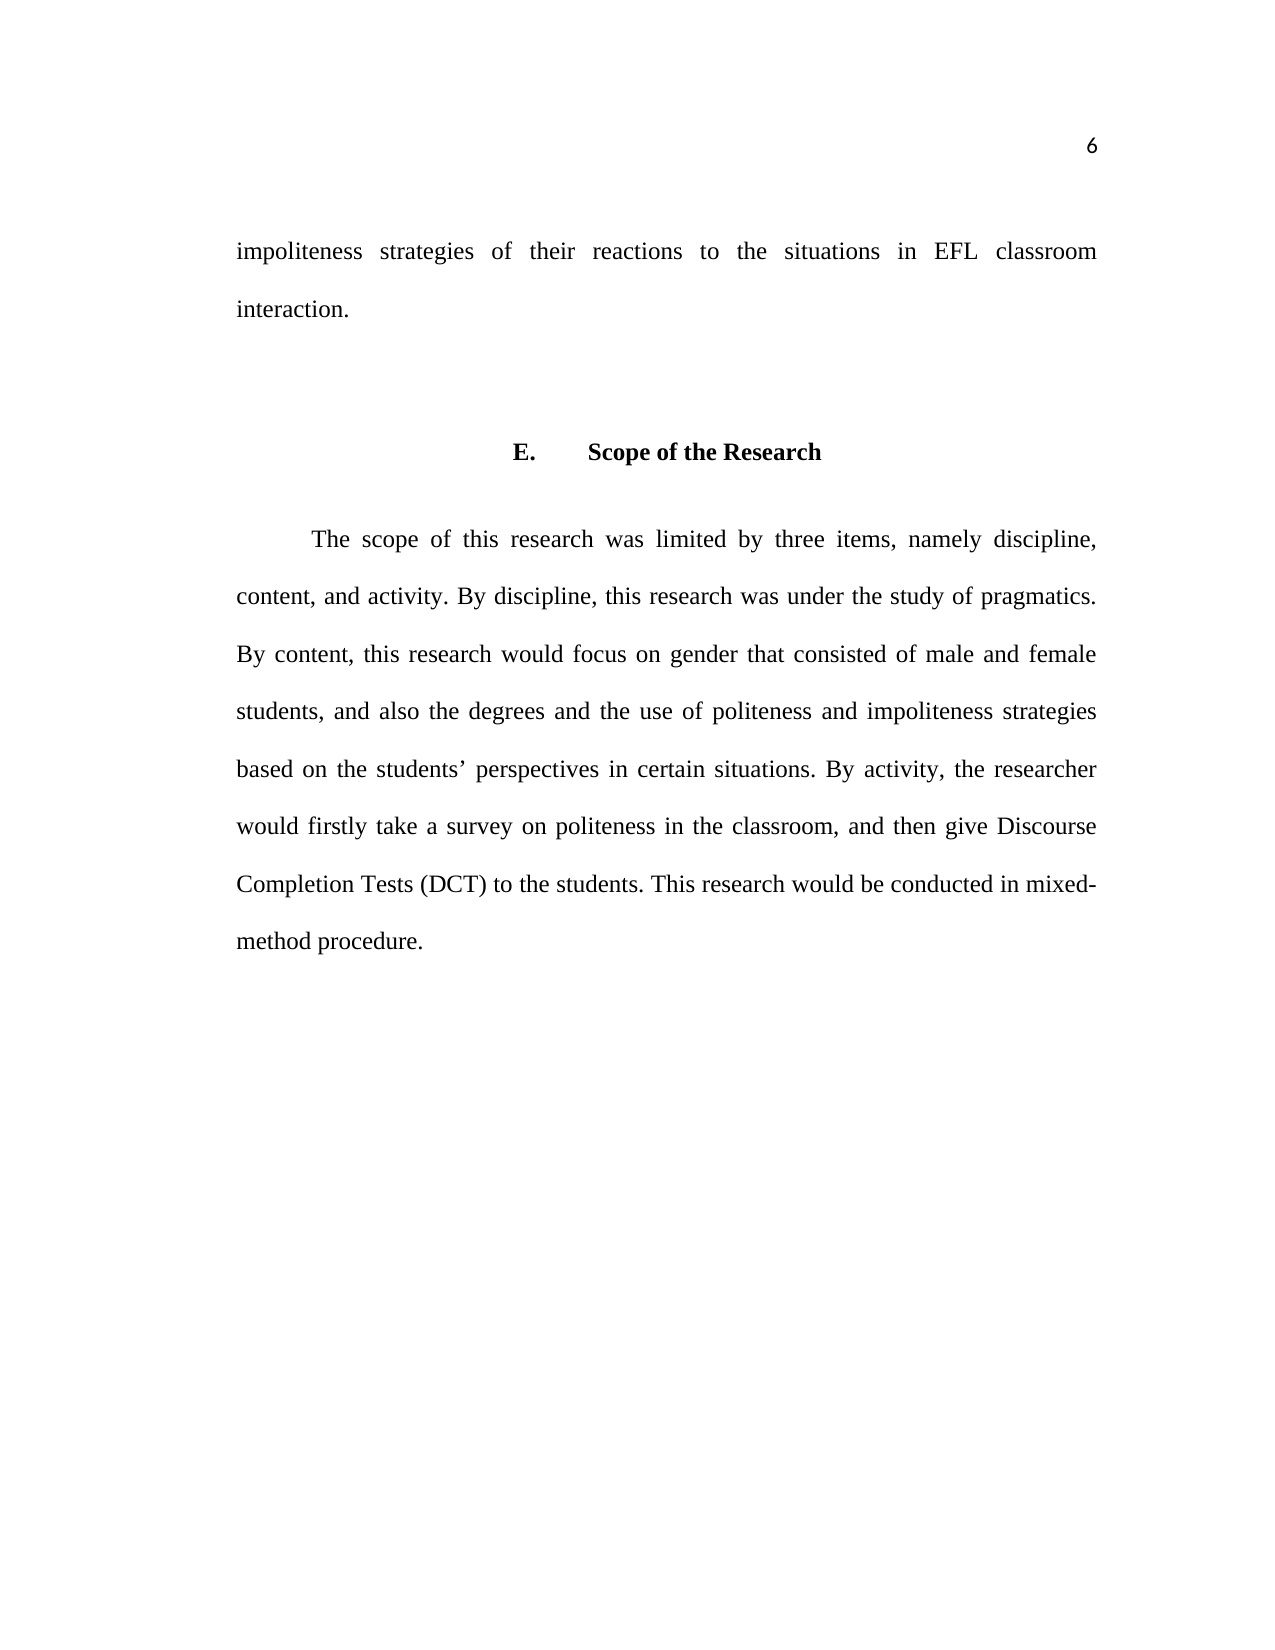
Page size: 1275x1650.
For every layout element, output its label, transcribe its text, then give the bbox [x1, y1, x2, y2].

text The scope of this research was limited by three items, namely discipline, content, and activity. By discipline, this research was under the study of pragmatics. By content, this research would focus on gender that consisted of male and female students, and also the degrees and the use of politeness and impoliteness strategies based on the students’ perspectives in certain situations. By activity, the researcher would firstly take a survey on politeness in the classroom, and then give Discourse Completion Tests (DCT) to the students. This research would be conducted in mixed-method procedure. [236, 524, 1098, 955]
list Scope of the Research [236, 437, 1098, 466]
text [236, 236, 1098, 322]
